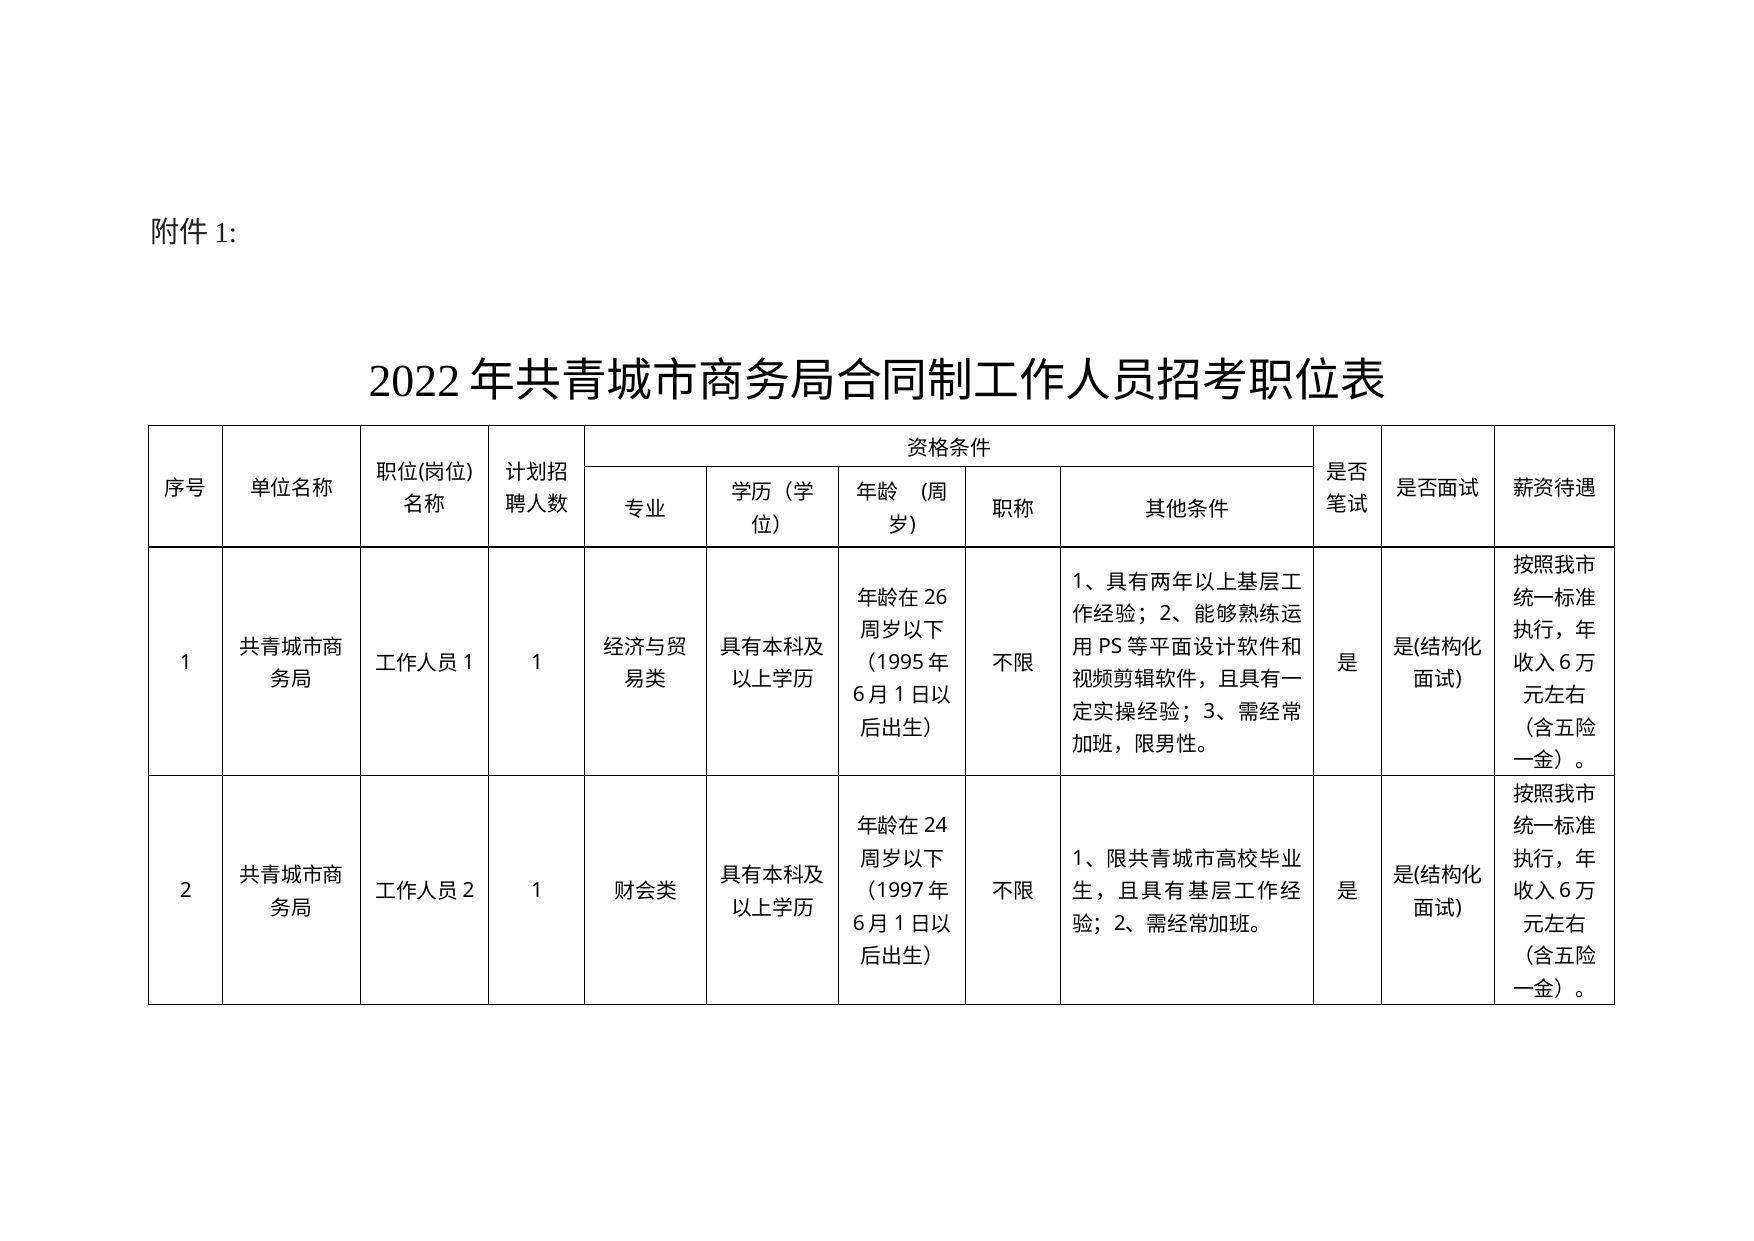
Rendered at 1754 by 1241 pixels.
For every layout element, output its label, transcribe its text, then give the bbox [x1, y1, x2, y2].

table_cell 具有本科及以上学历 [707, 776, 838, 1003]
text 附件1: [150, 198, 1604, 263]
table_cell 共青城市商务局 [223, 548, 360, 775]
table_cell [839, 776, 965, 1003]
table_cell 按照我市统一标准执行，年收入6万元左右（含五险一金）。 [1495, 548, 1614, 775]
table_cell 年龄 (周岁) [839, 467, 965, 546]
table_header 是否面试 [1382, 426, 1494, 546]
table_cell 具有本科及以上学历 [707, 548, 838, 775]
table_cell 共青城市商务局 [223, 776, 360, 1003]
table_cell 1 [489, 776, 584, 1003]
table_header 职位(岗位)名称 [361, 426, 488, 546]
table_cell 学历（学位） [707, 467, 838, 546]
table_cell 2 [149, 776, 222, 1003]
table_cell 1、具有两年以上基层工作经验；2、能够熟练运用PS等平面设计软件和视频剪辑软件，且具有一定实操经验；3、需经常加班，限男性。 [1061, 548, 1313, 775]
table_cell 职称 [966, 467, 1060, 546]
table_cell 其他条件 [1061, 467, 1313, 546]
table_header 单位名称 [223, 426, 360, 546]
table_header 是否笔试 [1314, 426, 1381, 546]
table_cell 是(结构化面试) [1382, 776, 1494, 1003]
table_header 序号 [149, 426, 222, 546]
table_cell 1 [149, 548, 222, 775]
table_cell 工作人员2 [361, 776, 488, 1003]
table_cell 是 [1314, 548, 1381, 775]
table_cell 专业 [585, 467, 706, 546]
table_cell 1 [489, 548, 584, 775]
table_cell 不限 [966, 776, 1060, 1003]
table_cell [1495, 776, 1614, 1003]
table_cell 财会类 [585, 776, 706, 1003]
table_cell 经济与贸易类 [585, 548, 706, 775]
table_header 薪资待遇 [1495, 426, 1614, 546]
text 2022年共青城市商务局合同制工作人员招考职位表 [150, 328, 1604, 425]
table_cell 工作人员1 [361, 548, 488, 775]
table_cell 1、限共青城市高校毕业生，且具有基层工作经验；2、需经常加班。 [1061, 776, 1313, 1003]
table_cell 是 [1314, 776, 1381, 1003]
table_cell 是(结构化面试) [1382, 548, 1494, 775]
table_cell 不限 [966, 548, 1060, 775]
table_cell 年龄在26周岁以下（1995年6月1日以后出生） [839, 548, 965, 775]
table_header 资格条件 [585, 426, 1313, 466]
table_header 计划招聘人数 [489, 426, 584, 546]
